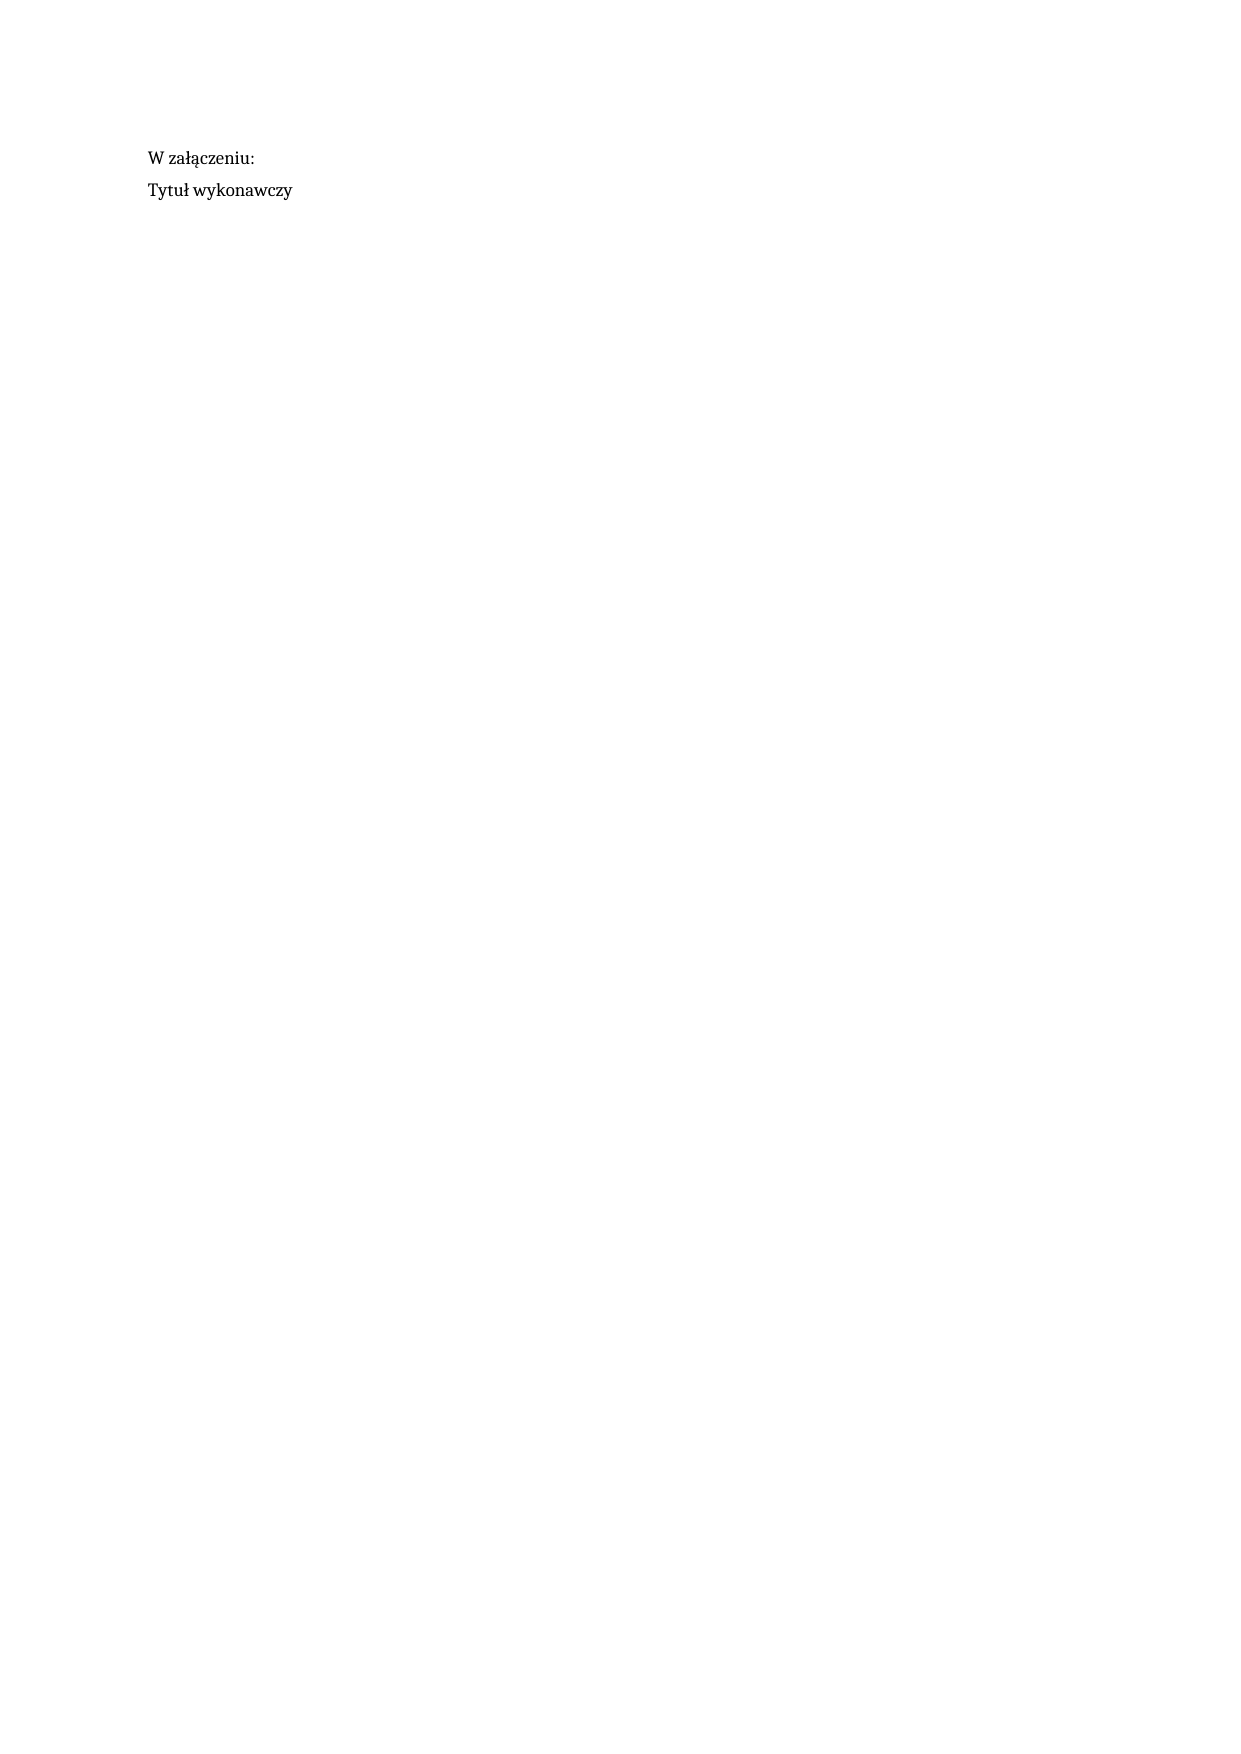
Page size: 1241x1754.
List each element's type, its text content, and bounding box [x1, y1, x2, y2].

text W załączeniu: Tytuł wykonawczy [148, 148, 1093, 201]
